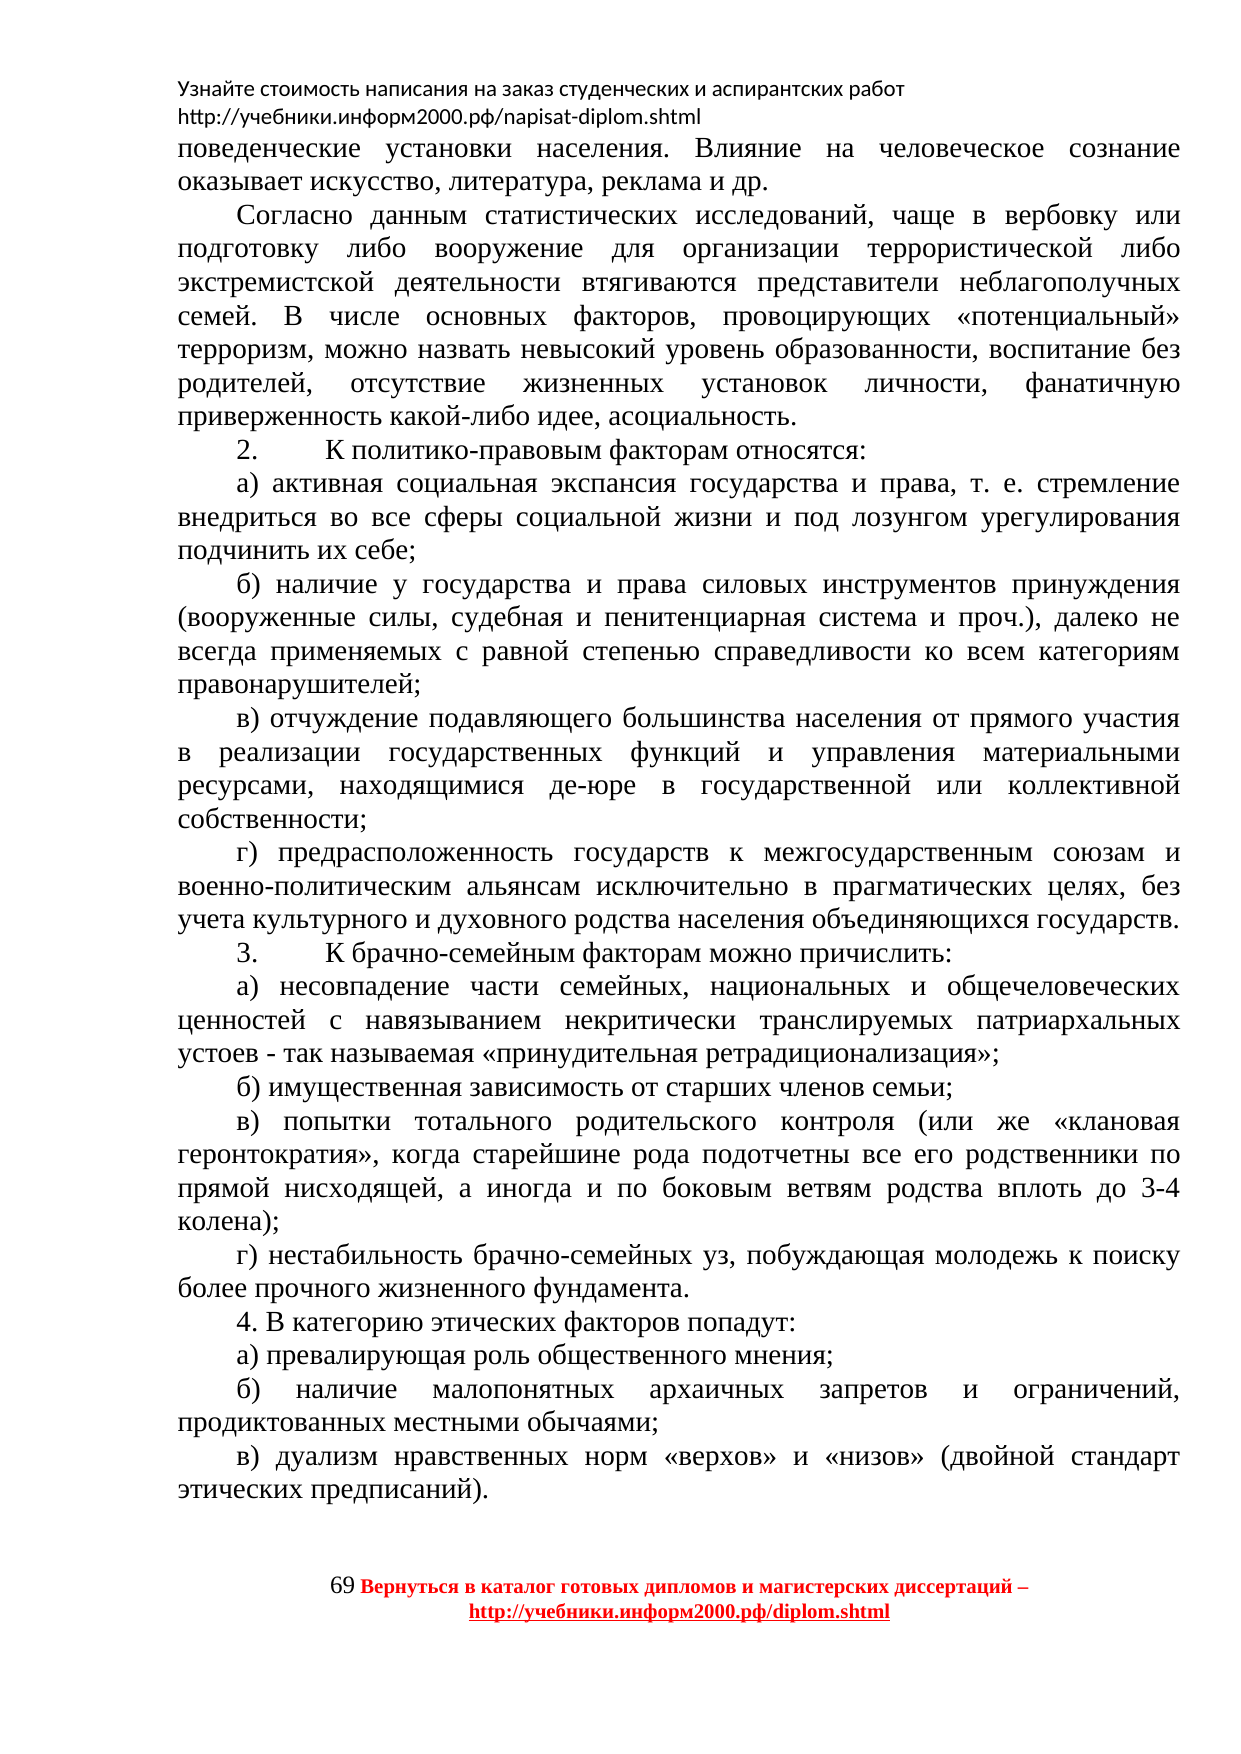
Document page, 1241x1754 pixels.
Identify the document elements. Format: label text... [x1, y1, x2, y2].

text в) попытки тотального родительского контроля (или же «клановая геронтократия», когда старейшине рода подотчетны все его родственники по прямой нисходящей, а иногда и по боковым ветвям родства вплоть до 3-4 колена); [177, 1103, 1181, 1237]
text г) нестабильность брачно-семейных уз, побуждающая молодежь к поиску более прочного жизненного фундамента. [177, 1237, 1181, 1304]
text 4. В категорию этических факторов попадут: [177, 1304, 1181, 1337]
text Согласно данным статистических исследований, чаще в вербовку или подготовку либо вооружение для организации террористической либо экстремистской деятельности втягиваются представители неблагополучных семей. В числе основных факторов, провоцирующих «потенциальный» терроризм, можно назвать невысокий уровень образованности, воспитание без родителей, отсутствие жизненных установок личности, фанатичную приверженность какой-либо идее, асоциальность. [177, 197, 1181, 432]
text а) активная социальная экспансия государства и права, т. е. стремление внедриться во все сферы социальной жизни и под лозунгом урегулирования подчинить их себе; [177, 465, 1181, 566]
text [177, 130, 1181, 197]
text а) превалирующая роль общественного мнения; [177, 1337, 1181, 1371]
text б) имущественная зависимость от старших членов семьи; [177, 1069, 1181, 1103]
text 3. К брачно-семейным факторам можно причислить: [177, 935, 1181, 968]
text г) предрасположенность государств к межгосударственным союзам и военно-политическим альянсам исключительно в прагматических целях, без учета культурного и духовного родства населения объединяющихся государств. [177, 834, 1181, 935]
text в) дуализм нравственных норм «верхов» и «низов» (двойной стандарт этических предписаний). [177, 1438, 1181, 1505]
text б) наличие у государства и права силовых инструментов принуждения (вооруженные силы, судебная и пенитенциарная система и проч.), далеко не всегда применяемых с равной степенью справедливости ко всем категориям правонарушителей; [177, 566, 1181, 700]
text б) наличие малопонятных архаичных запретов и ограничений, продиктованных местными обычаями; [177, 1371, 1181, 1438]
text в) отчуждение подавляющего большинства населения от прямого участия в реализации государственных функций и управления материальными ресурсами, находящимися де-юре в государственной или коллективной собственности; [177, 700, 1181, 834]
text а) несовпадение части семейных, национальных и общечеловеческих ценностей с навязыванием некритически транслируемых патриархальных устоев - так называемая «принудительная ретрадиционализация»; [177, 968, 1181, 1069]
text 2. К политико-правовым факторам относятся: [177, 432, 1181, 465]
